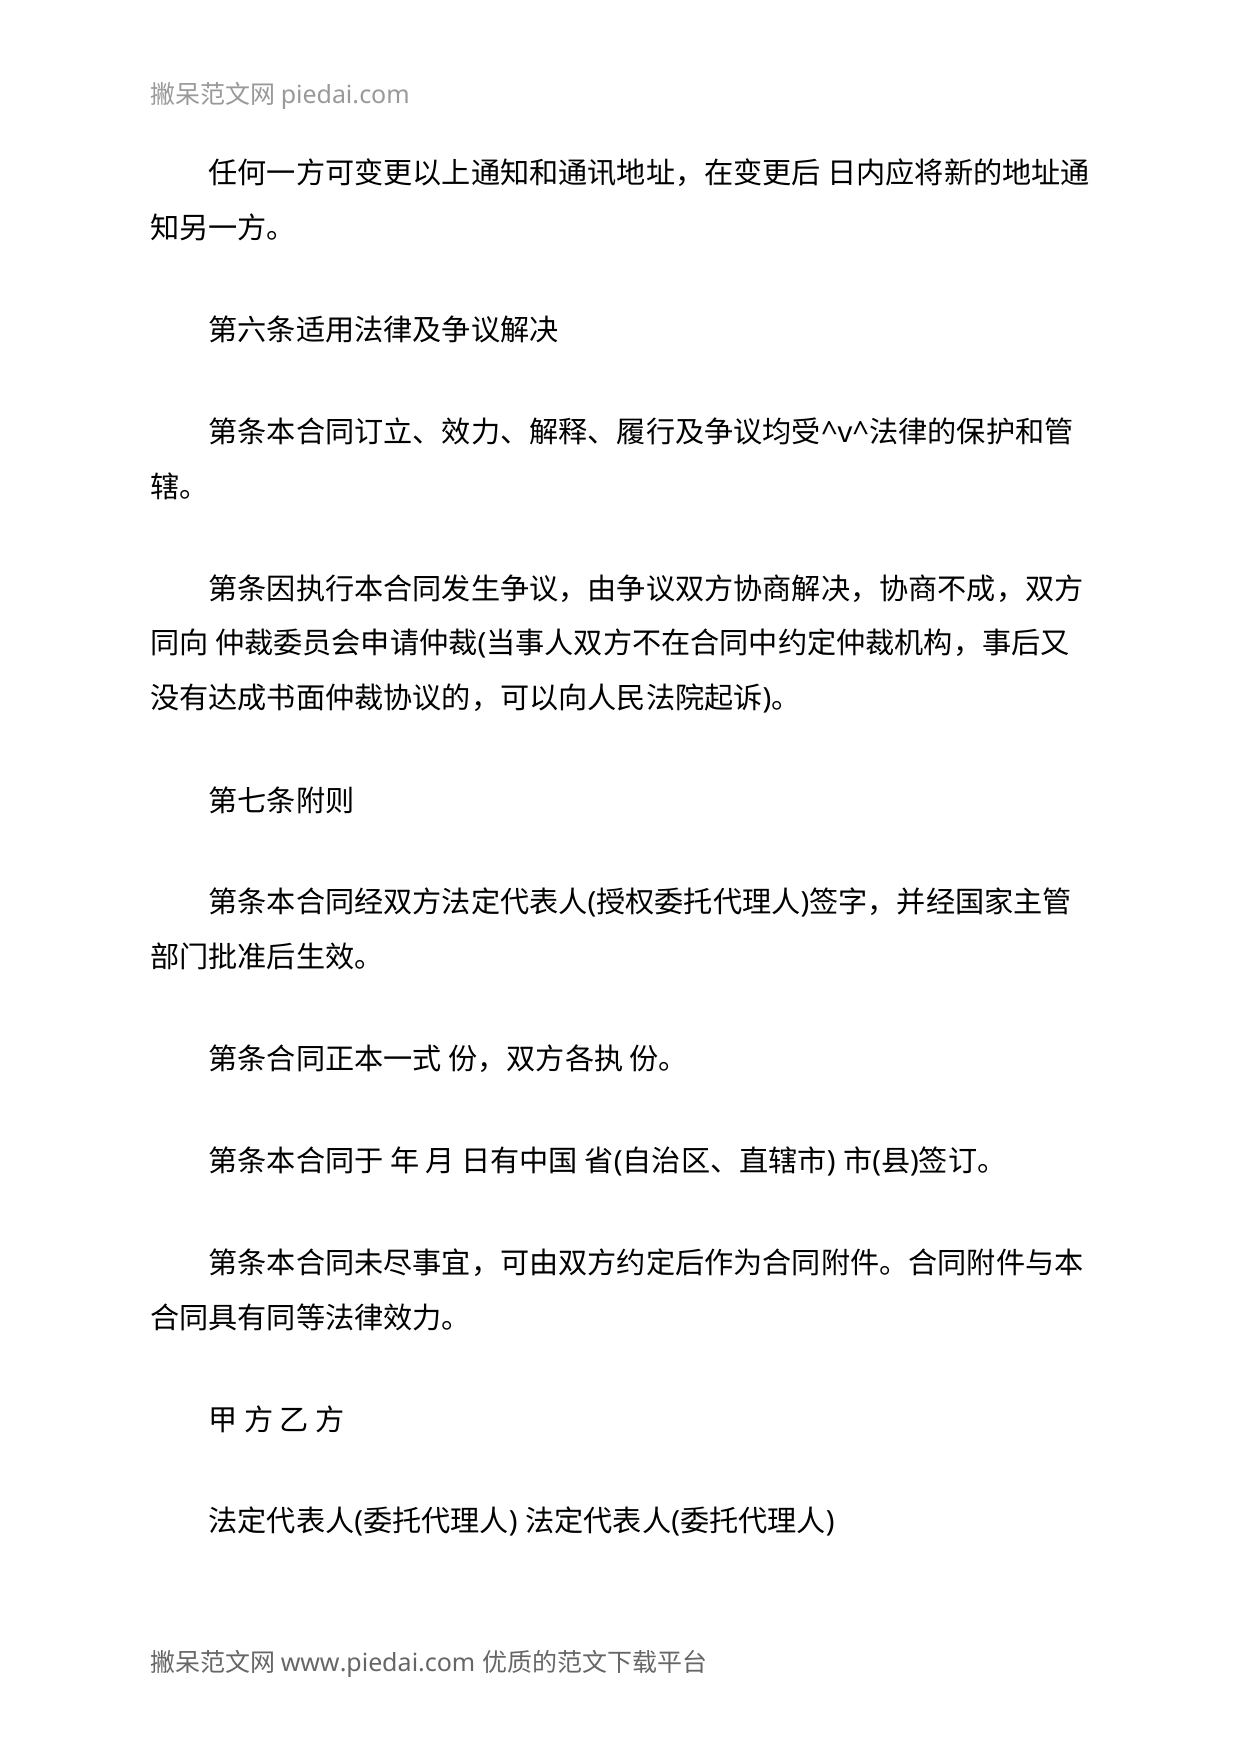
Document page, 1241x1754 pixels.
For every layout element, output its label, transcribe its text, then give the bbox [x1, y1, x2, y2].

text 第七条附则 [150, 777, 1090, 819]
text 第条合同正本一式 份，双方各执 份。 [150, 1036, 1090, 1078]
text 第条因执行本合同发生争议，由争议双方协商解决，协商不成，双方同向 仲裁委员会申请仲裁(当事人双方不在合同中约定仲裁机构，事后又没有达成书面仲裁协议的，可以向人民法院起诉)。 [150, 565, 1090, 717]
text 第条本合同经双方法定代表人(授权委托代理人)签字，并经国家主管部门批准后生效。 [150, 879, 1090, 976]
text 第条本合同订立、效力、解释、履行及争议均受^v^法律的保护和管辖。 [150, 408, 1090, 506]
text 第六条适用法律及争议解决 [150, 307, 1090, 349]
text 第条本合同于 年 月 日有中国 省(自治区、直辖市) 市(县)签订。 [150, 1137, 1090, 1180]
text 任何一方可变更以上通知和通讯地址，在变更后 日内应将新的地址通知另一方。 [150, 150, 1090, 247]
text 法定代表人(委托代理人) 法定代表人(委托代理人) [150, 1498, 1090, 1540]
text 第条本合同未尽事宜，可由双方约定后作为合同附件。合同附件与本合同具有同等法律效力。 [150, 1239, 1090, 1337]
text 甲 方 乙 方 [150, 1396, 1090, 1438]
